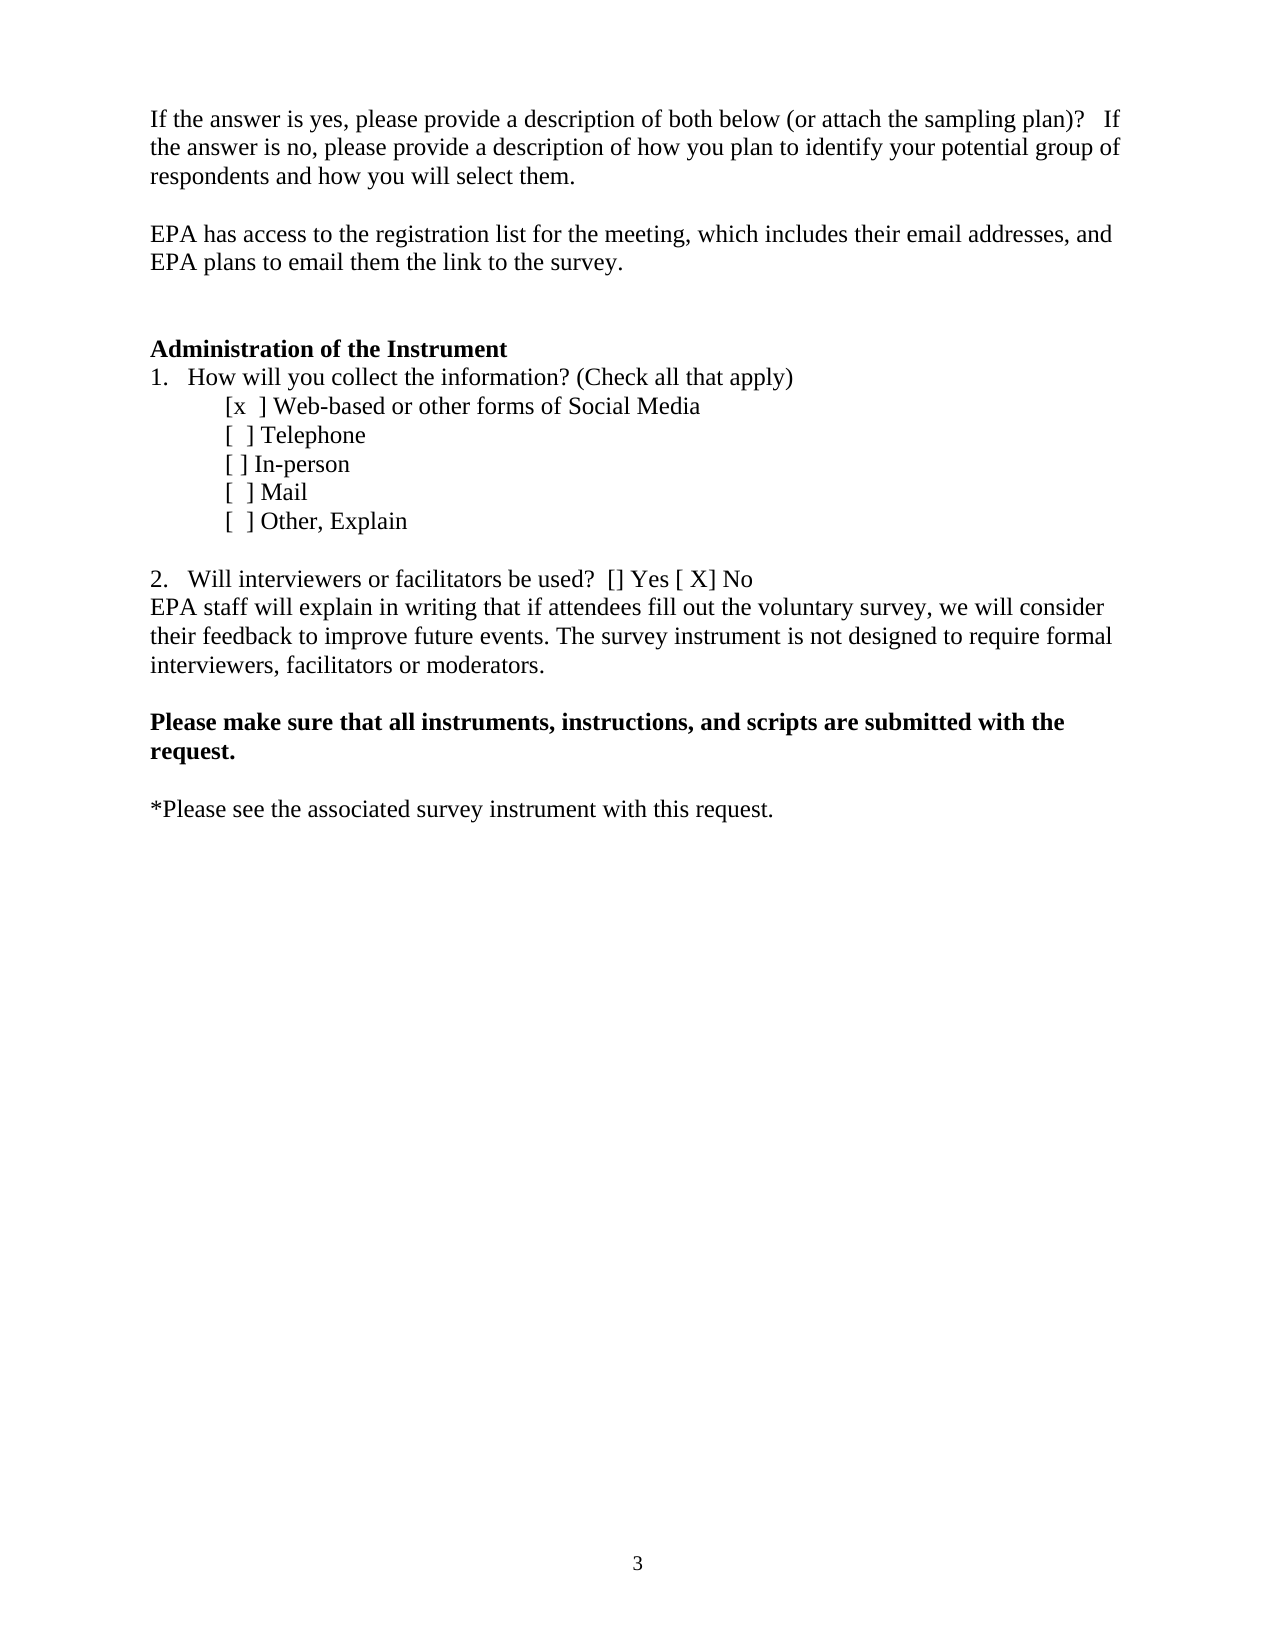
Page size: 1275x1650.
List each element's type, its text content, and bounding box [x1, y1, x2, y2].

text [ ] Other, Explain [225, 506, 1125, 535]
list Will interviewers or facilitators be used? [] Yes [ X] No [150, 564, 1125, 592]
text Administration of the Instrument [150, 334, 1125, 362]
list How will you collect the information? (Check all that apply) [150, 362, 1125, 391]
text Please make sure that all instruments, instructions, and scripts are submitted with the request. [150, 707, 1125, 765]
text [ ] Mail [225, 477, 1125, 506]
text [ ] Telephone [225, 420, 1125, 449]
text EPA has access to the registration list for the meeting, which includes their email addresses, and EPA plans to email them the link to the survey. [150, 219, 1125, 276]
text [x ] Web-based or other forms of Social Media [225, 391, 1125, 420]
text *Please see the associated survey instrument with this request. [150, 794, 1125, 822]
text EPA staff will explain in writing that if attendees fill out the voluntary survey, we will consider their feedback to improve future events. The survey instrument is not designed to require formal interviewers, facilitators or moderators. [150, 592, 1125, 679]
text If the answer is yes, please provide a description of both below (or attach the sampling plan)? If the answer is no, please provide a description of how you plan to identify your potential group of respondents and how you will select them. [150, 104, 1125, 190]
text [ ] In-person [225, 449, 1125, 477]
